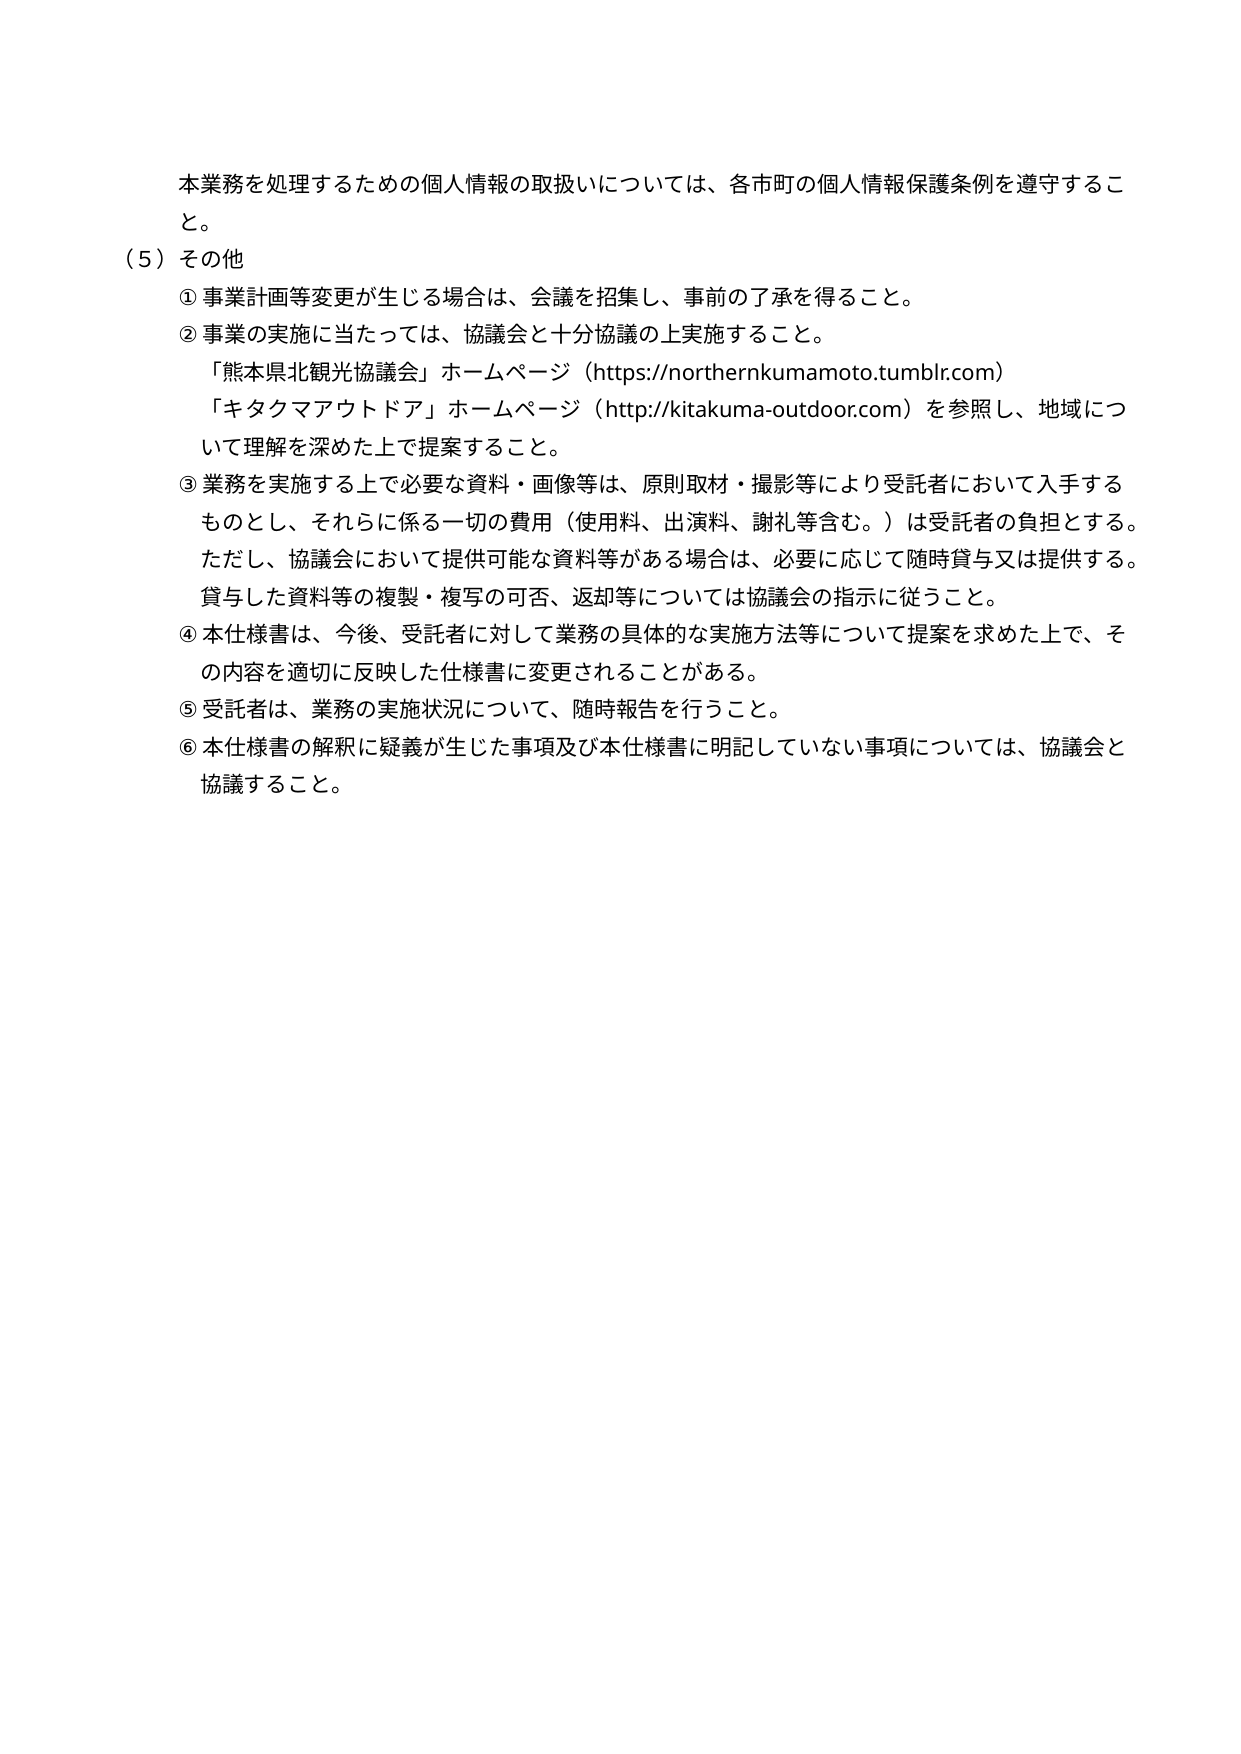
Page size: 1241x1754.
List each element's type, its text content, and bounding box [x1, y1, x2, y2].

text ①事業計画等変更が生じる場合は、会議を招集し、事前の了承を得ること。 [112, 277, 1128, 314]
text 「熊本県北観光協議会」ホームページ（https://northernkumamoto.tumblr.com） [112, 352, 1128, 389]
text ②事業の実施に当たっては、協議会と十分協議の上実施すること。 [112, 314, 1128, 352]
text ④本仕様書は、今後、受託者に対して業務の具体的な実施方法等について提案を求めた上で、その内容を適切に反映した仕様書に変更されることがある。 [178, 614, 1128, 689]
text ③業務を実施する上で必要な資料・画像等は、原則取材・撮影等により受託者において入手するものとし、それらに係る一切の費用（使用料、出演料、謝礼等含む。）は受託者の負担とする。ただし、協議会において提供可能な資料等がある場合は、必要に応じて随時貸与又は提供する。貸与した資料等の複製・複写の可否、返却等については協議会の指示に従うこと。 [178, 464, 1128, 614]
text （５）その他 [112, 239, 1128, 277]
text 本業務を処理するための個人情報の取扱いについては、各市町の個人情報保護条例を遵守すること。 [178, 164, 1128, 239]
text 「キタクマアウトドア」ホームページ（http://kitakuma-outdoor.com）を参照し、地域について理解を深めた上で提案すること。 [200, 389, 1128, 464]
text ⑤受託者は、業務の実施状況について、随時報告を行うこと。 [112, 689, 1128, 727]
text ⑥本仕様書の解釈に疑義が生じた事項及び本仕様書に明記していない事項については、協議会と協議すること。 [178, 727, 1128, 802]
